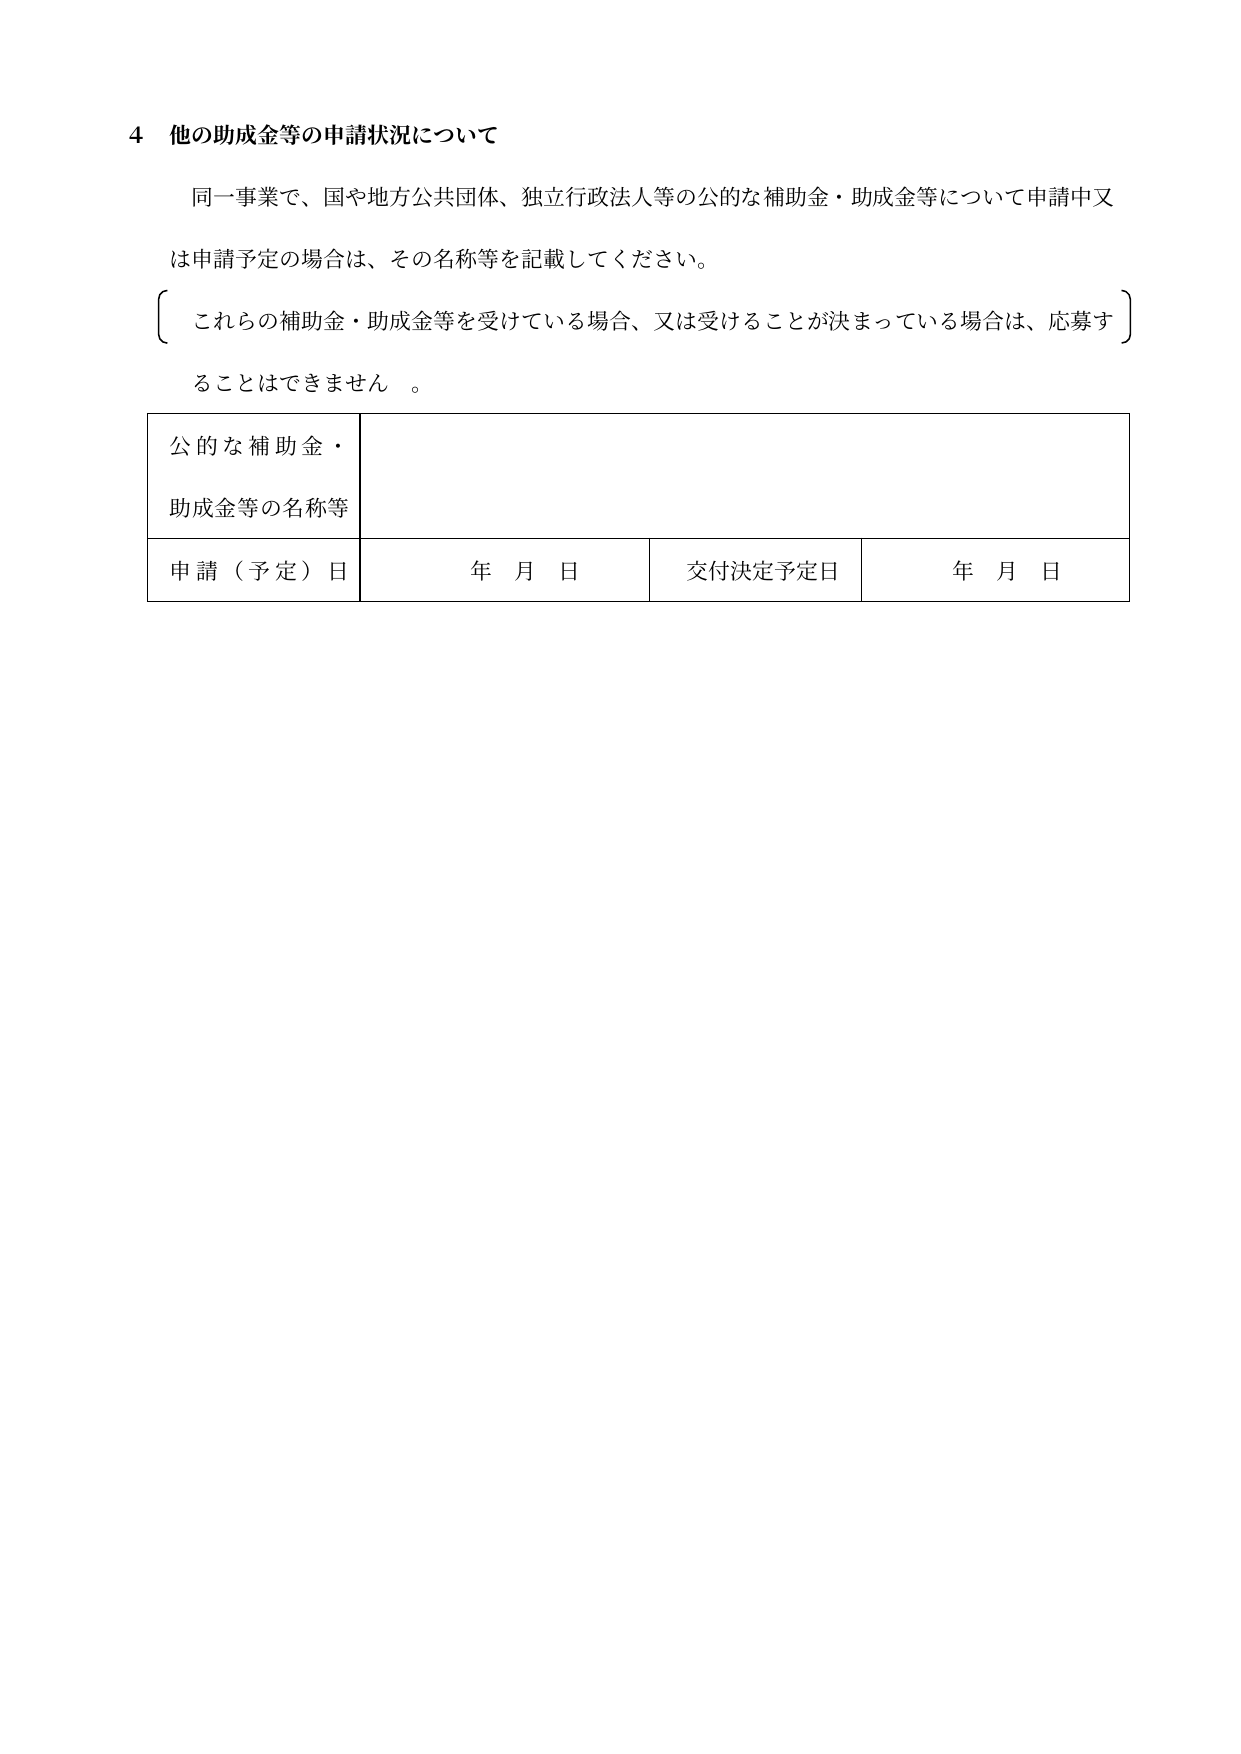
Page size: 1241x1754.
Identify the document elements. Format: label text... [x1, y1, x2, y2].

table_header 公的な補助金・ 助成金等の名称等 [148, 414, 359, 538]
table_cell 年 月 日 [862, 539, 1129, 601]
table_header [361, 414, 1129, 538]
table_cell 交付決定予定日 [650, 539, 861, 601]
text ４ 他の助成金等の申請状況について [126, 103, 1114, 165]
text これらの補助金・助成金等を受けている場合、又は受けることが決まっている場合は、応募することはできません。 [170, 289, 1114, 413]
text 同一事業で、国や地方公共団体、独立行政法人等の公的な補助金・助成金等について申請中又は申請予定の場合は、その名称等を記載してください。 [148, 165, 1114, 289]
table_cell 年 月 日 [361, 539, 649, 601]
table_cell 申請（予定）日 [148, 539, 359, 601]
